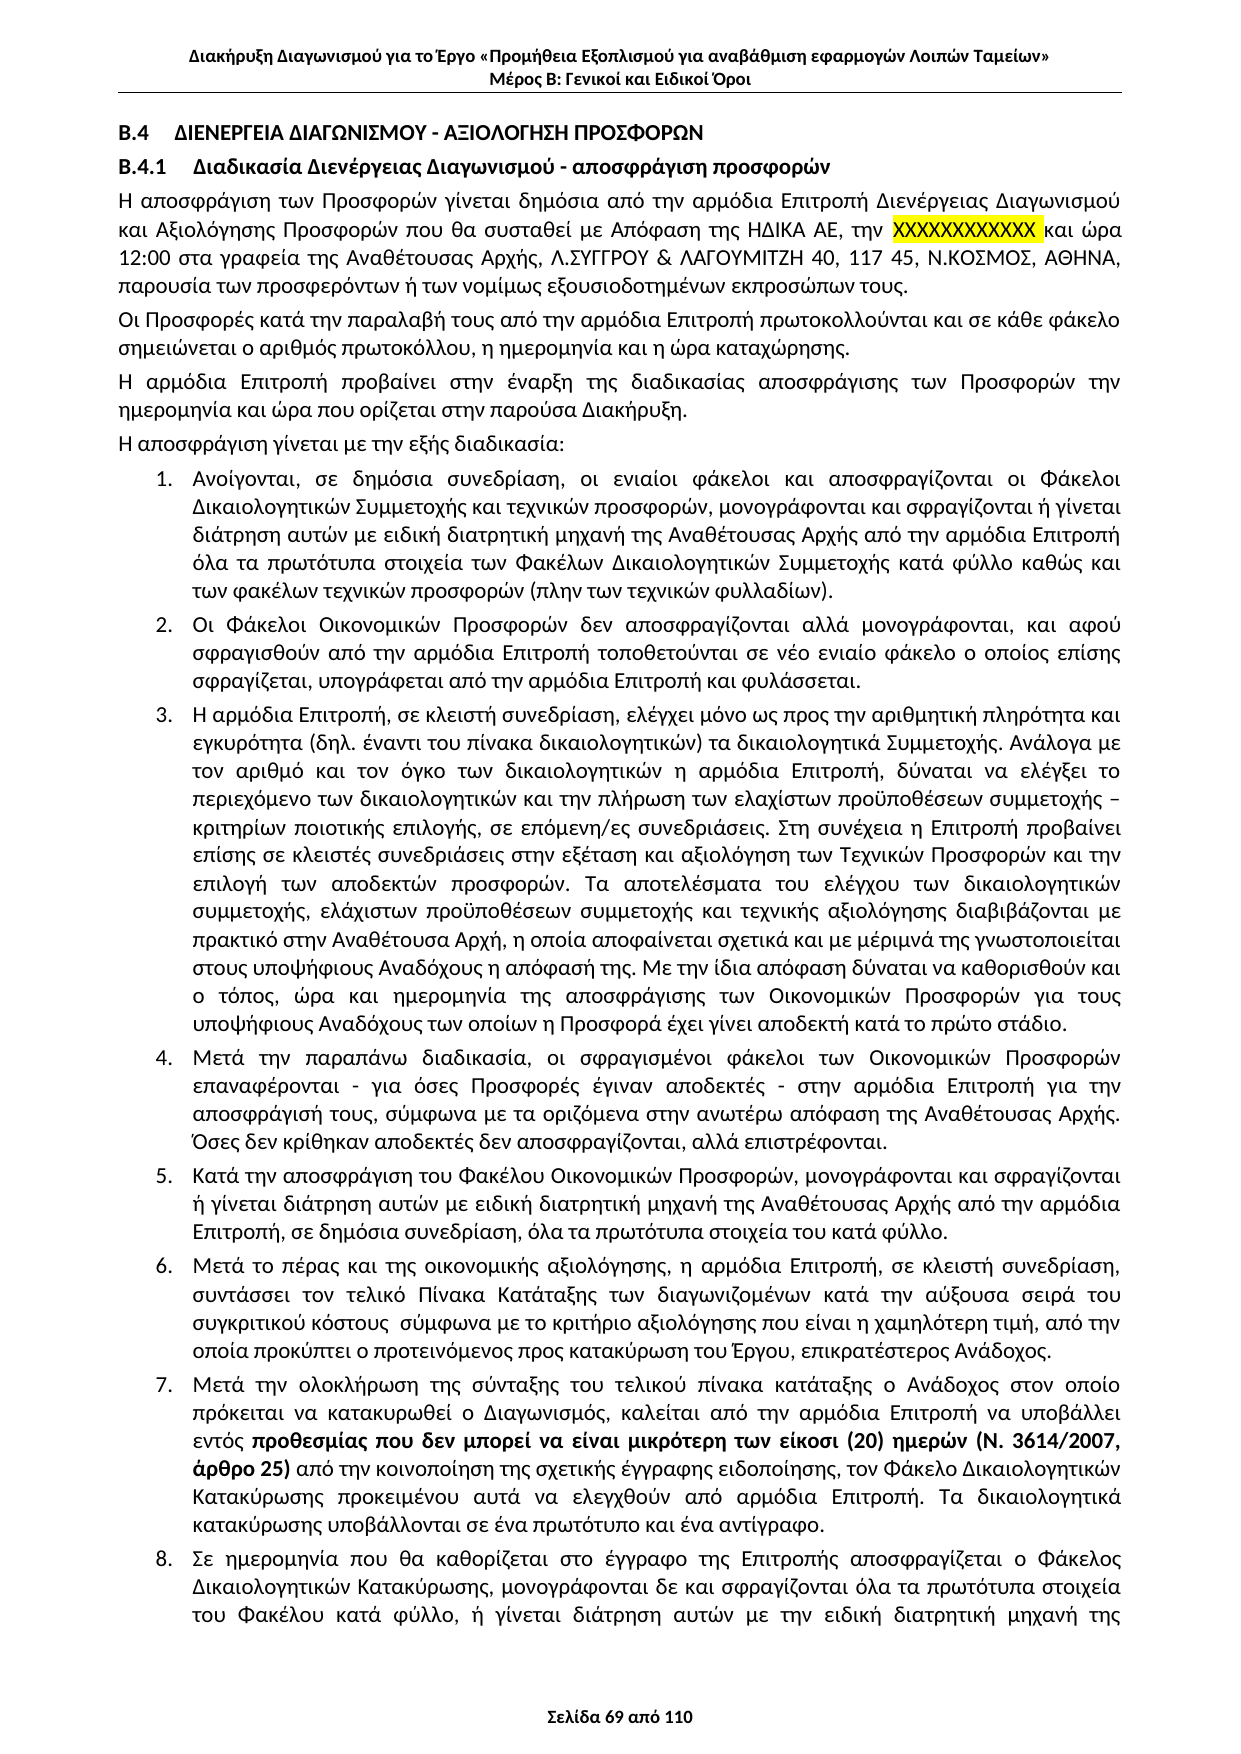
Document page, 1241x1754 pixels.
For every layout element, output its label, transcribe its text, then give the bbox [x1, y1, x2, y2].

text Η αρμόδια Επιτροπή προβαίνει στην έναρξη της διαδικασίας αποσφράγισης των Προσφορών την ημερομηνία και ώρα που ορίζεται στην παρούσα Διακήρυξη. [118, 367, 1122, 423]
list Μετά το πέρας και της οικονομικής αξιολόγησης, η αρμόδια Επιτροπή, σε κλειστή συνεδρίαση, συντάσσει τον τελικό Πίνακα Κατάταξης των διαγωνιζομένων κατά την αύξουσα σειρά του συγκριτικού κόστους σύμφωνα με το κριτήριο αξιολόγησης που είναι η χαμηλότερη τιμή, από την οποία προκύπτει ο προτεινόμενος προς κατακύρωση του Έργου, επικρατέστερος Ανάδοχος. [155, 1252, 1122, 1364]
list Μετά την ολοκλήρωση της σύνταξης του τελικού πίνακα κατάταξης ο Ανάδοχος στον οποίο πρόκειται να κατακυρωθεί ο Διαγωνισμός, καλείται από την αρμόδια Επιτροπή να υποβάλλει εντός προθεσμίας που δεν μπορεί να είναι μικρότερη των είκοσι (20) ημερών (Ν. 3614/2007, άρθρο 25) από την κοινοποίηση της σχετικής έγγραφης ειδοποίησης, τον Φάκελο Δικαιολογητικών Κατακύρωσης προκειμένου αυτά να ελεγχθούν από αρμόδια Επιτροπή. Τα δικαιολογητικά κατακύρωσης υποβάλλονται σε ένα πρωτότυπο και ένα αντίγραφο. [155, 1370, 1122, 1538]
list Μετά την παραπάνω διαδικασία, οι σφραγισμένοι φάκελοι των Οικονομικών Προσφορών επαναφέρονται - για όσες Προσφορές έγιναν αποδεκτές - στην αρμόδια Επιτροπή για την αποσφράγισή τους, σύμφωνα με τα οριζόμενα στην ανωτέρω απόφαση της Αναθέτουσας Αρχής. Όσες δεν κρίθηκαν αποδεκτές δεν αποσφραγίζονται, αλλά επιστρέφονται. [155, 1043, 1122, 1155]
subtitle ΔΙΕΝΕΡΓΕΙΑ ΔΙΑΓΩΝΙΣΜΟΥ - ΑΞΙΟΛΟΓΗΣΗ ΠΡΟΣΦΟΡΩΝ [118, 118, 1122, 146]
text Οι Προσφορές κατά την παραλαβή τους από την αρμόδια Επιτροπή πρωτοκολλούνται και σε κάθε φάκελο σημειώνεται ο αριθμός πρωτοκόλλου, η ημερομηνία και η ώρα καταχώρησης. [118, 305, 1122, 361]
text Η αποσφράγιση γίνεται με την εξής διαδικασία: [118, 429, 1122, 458]
list Ανοίγονται, σε δημόσια συνεδρίαση, οι ενιαίοι φάκελοι και αποσφραγίζονται οι Φάκελοι Δικαιολογητικών Συμμετοχής και τεχνικών προσφορών, μονογράφονται και σφραγίζονται ή γίνεται διάτρηση αυτών με ειδική διατρητική μηχανή της Αναθέτουσας Αρχής από την αρμόδια Επιτροπή όλα τα πρωτότυπα στοιχεία των Φακέλων Δικαιολογητικών Συμμετοχής κατά φύλλο καθώς και των φακέλων τεχνικών προσφορών (πλην των τεχνικών φυλλαδίων). [155, 464, 1122, 604]
list Κατά την αποσφράγιση του Φακέλου Οικονομικών Προσφορών, μονογράφονται και σφραγίζονται ή γίνεται διάτρηση αυτών με ειδική διατρητική μηχανή της Αναθέτουσας Αρχής από την αρμόδια Επιτροπή, σε δημόσια συνεδρίαση, όλα τα πρωτότυπα στοιχεία του κατά φύλλο. [155, 1161, 1122, 1245]
list Οι Φάκελοι Οικονομικών Προσφορών δεν αποσφραγίζονται αλλά μονογράφονται, και αφού σφραγισθούν από την αρμόδια Επιτροπή τοποθετούνται σε νέο ενιαίο φάκελο ο οποίος επίσης σφραγίζεται, υπογράφεται από την αρμόδια Επιτροπή και φυλάσσεται. [155, 610, 1122, 694]
list Η αρμόδια Επιτροπή, σε κλειστή συνεδρίαση, ελέγχει μόνο ως προς την αριθμητική πληρότητα και εγκυρότητα (δηλ. έναντι του πίνακα δικαιολογητικών) τα δικαιολογητικά Συμμετοχής. Ανάλογα με τον αριθμό και τον όγκο των δικαιολογητικών η αρμόδια Επιτροπή, δύναται να ελέγξει το περιεχόμενο των δικαιολογητικών και την πλήρωση των ελαχίστων προϋποθέσεων συμμετοχής – κριτηρίων ποιοτικής επιλογής, σε επόμενη/ες συνεδριάσεις. Στη συνέχεια η Επιτροπή προβαίνει επίσης σε κλειστές συνεδριάσεις στην εξέταση και αξιολόγηση των Τεχνικών Προσφορών και την επιλογή των αποδεκτών προσφορών. Τα αποτελέσματα του ελέγχου των δικαιολογητικών συμμετοχής, ελάχιστων προϋποθέσεων συμμετοχής και τεχνικής αξιολόγησης διαβιβάζονται με πρακτικό στην Αναθέτουσα Αρχή, η οποία αποφαίνεται σχετικά και με μέριμνά της γνωστοποιείται στους υποψήφιους Αναδόχους η απόφασή της. Με την ίδια απόφαση δύναται να καθορισθούν και ο τόπος, ώρα και ημερομηνία της αποσφράγισης των Οικονομικών Προσφορών για τους υποψήφιους Αναδόχους των οποίων η Προσφορά έχει γίνει αποδεκτή κατά το πρώτο στάδιο. [155, 701, 1122, 1037]
text Η αποσφράγιση των Προσφορών γίνεται δημόσια από την αρμόδια Επιτροπή Διενέργειας Διαγωνισμού και Αξιολόγησης Προσφορών που θα συσταθεί με Απόφαση της ΗΔΙΚΑ ΑΕ, την ΧΧΧΧΧΧΧΧΧΧΧΧ και ώρα 12:00 στα γραφεία της Αναθέτουσας Αρχής, Λ.ΣΥΓΓΡΟΥ & ΛΑΓΟΥΜΙΤΖΗ 40, 117 45, Ν.ΚΟΣΜΟΣ, ΑΘΗΝΑ, παρουσία των προσφερόντων ή των νομίμως εξουσιοδοτημένων εκπροσώπων τους. [118, 187, 1122, 299]
subtitle Διαδικασία Διενέργειας Διαγωνισμού - αποσφράγιση προσφορών [118, 152, 1122, 180]
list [155, 1544, 1122, 1628]
